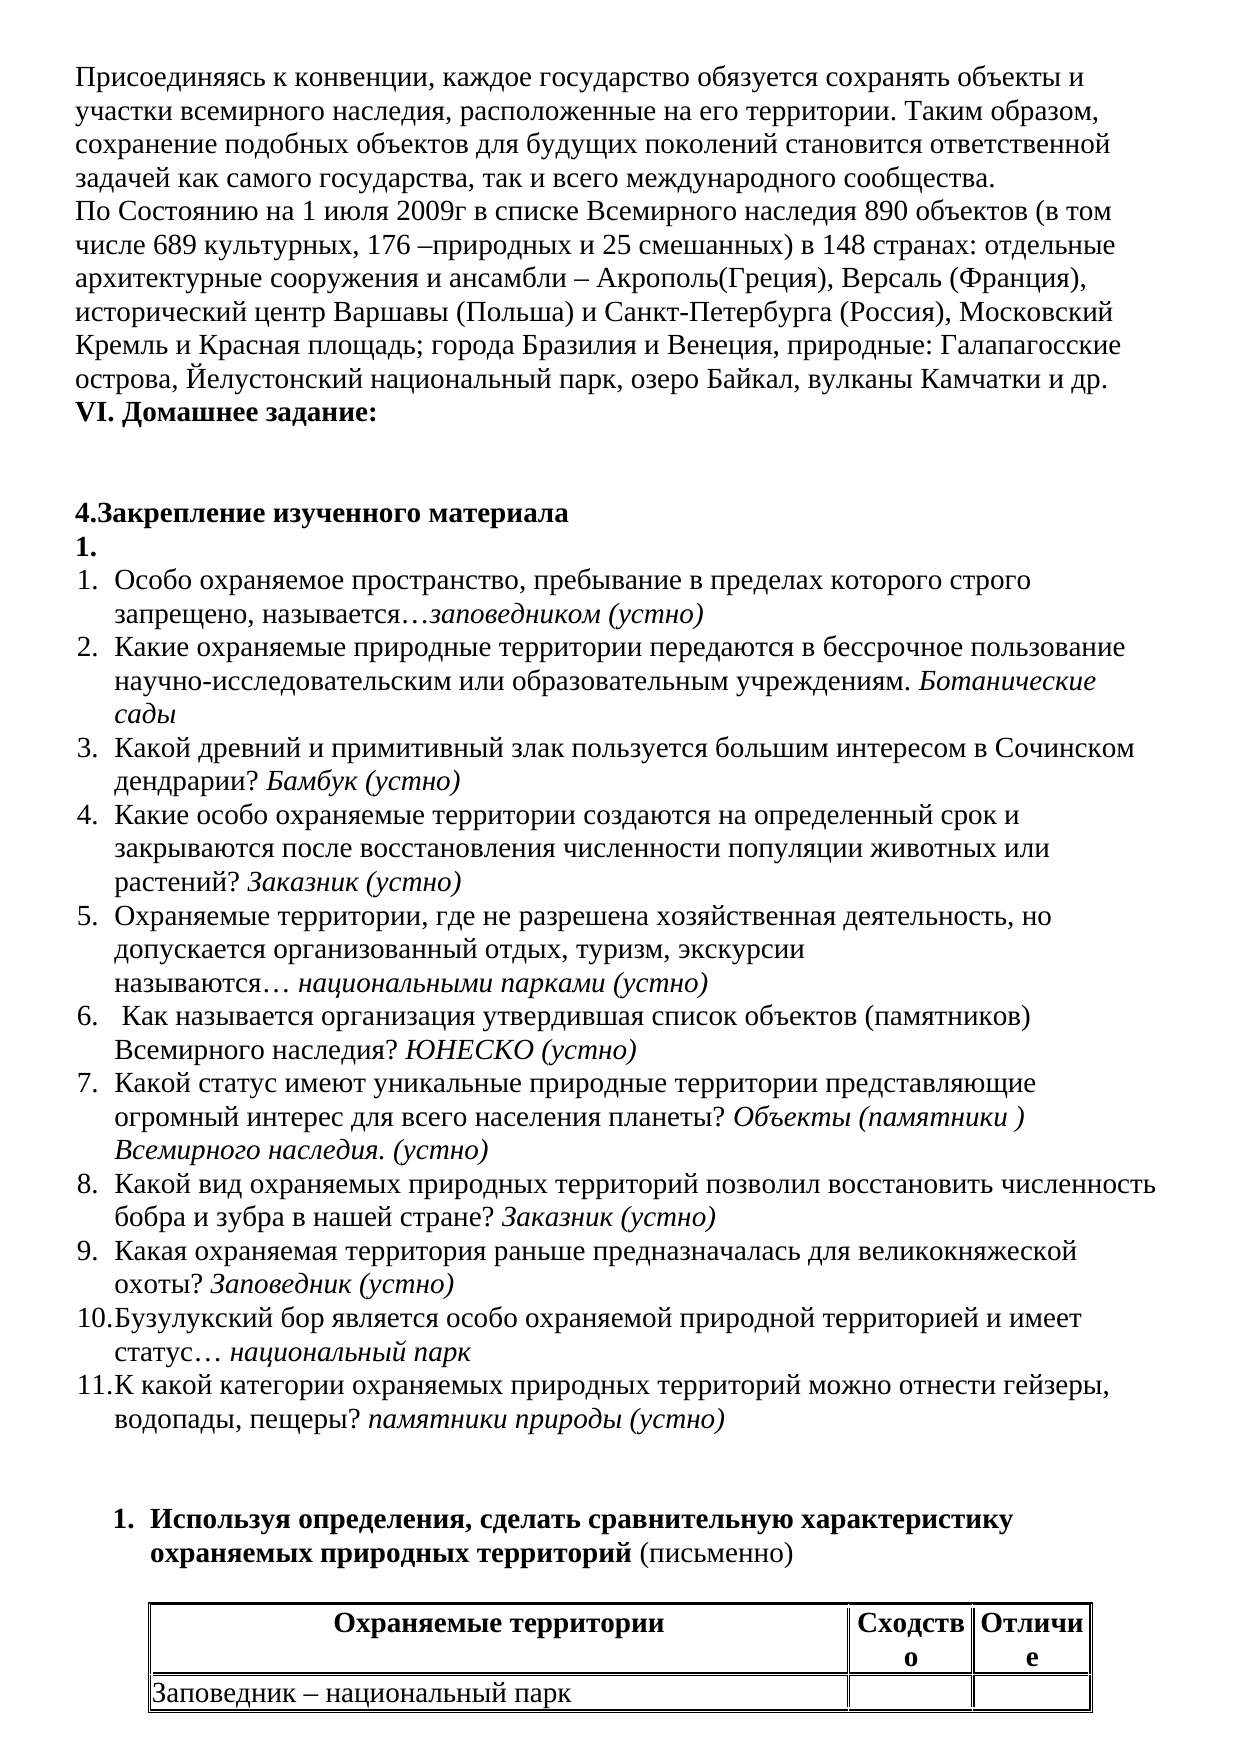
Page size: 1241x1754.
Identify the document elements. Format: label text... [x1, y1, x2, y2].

table_cell Заповедник – национальный парк [151, 1672, 849, 1709]
text 1. [75, 529, 1165, 562]
table_header Сходство [849, 1604, 973, 1672]
list Какой статус имеют уникальные природные территории представляющие огромный интерес для всего населения планеты? Объекты (памятники ) Всемирного наследия. (устно) [77, 1065, 1165, 1166]
list Особо охраняемое пространство, пребывание в пределах которого строго запрещено, называется…заповедником (устно) [77, 562, 1165, 629]
table_header Охраняемые территории [151, 1605, 849, 1672]
list Какой древний и примитивный злак пользуется большим интересом в Сочинском дендрарии? Бамбук (устно) [77, 730, 1165, 797]
text По Состоянию на 1 июля 2009г в списке Всемирного наследия 890 объектов (в том числе 689 культурных, 176 –природных и 25 смешанных) в 148 странах: отдельные архитектурные сооружения и ансамбли – Акрополь(Греция), Версаль (Франция), исторический центр Варшавы (Польша) и Санкт-Петербурга (Россия), Московский Кремль и Красная площадь; города Бразилия и Венеция, природные: Галапагосские острова, Йелустонский национальный парк, озеро Байкал, вулканы Камчатки и др. [75, 193, 1165, 394]
list Как называется организация утвердившая список объектов (памятников) Всемирного наследия? ЮНЕСКО (устно) [77, 998, 1165, 1065]
table_cell [973, 1672, 1090, 1709]
list Какие охраняемые природные территории передаются в бессрочное пользование научно-исследовательским или образовательным учреждениям. Ботанические сады [77, 629, 1165, 730]
list Какие особо охраняемые территории создаются на определенный срок и закрываются после восстановления численности популяции животных или растений? Заказник (устно) [77, 797, 1165, 898]
list Какой вид охраняемых природных территорий позволил восстановить численность бобра и зубра в нашей стране? Заказник (устно) [77, 1166, 1165, 1233]
text VI. Домашнее задание: [75, 394, 1165, 428]
list Какая охраняемая территория раньше предназначалась для великокняжеской охоты? Заповедник (устно) [77, 1233, 1165, 1300]
list Охраняемые территории, где не разрешена хозяйственная деятельность, но допускается организованный отдых, туризм, экскурсии называются… национальными парками (устно) [77, 898, 1165, 998]
text Присоединяясь к конвенции, каждое государство обязуется сохранять объекты и участки всемирного наследия, расположенные на его территории. Таким образом, сохранение подобных объектов для будущих поколений становится ответственной задачей как самого государства, так и всего международного сообщества. [75, 59, 1165, 193]
list Бузулукский бор является особо охраняемой природной территорией и имеет статус… национальный парк [77, 1300, 1165, 1367]
list Используя определения, сделать сравнительную характеристику охраняемых природных территорий (письменно) [112, 1501, 1165, 1568]
table_cell [849, 1672, 973, 1709]
table_header Отличие [973, 1605, 1089, 1672]
text 4.Закрепление изученного материала [75, 495, 1165, 529]
list К какой категории охраняемых природных территорий можно отнести гейзеры, водопады, пещеры? памятники природы (устно) [77, 1367, 1165, 1434]
